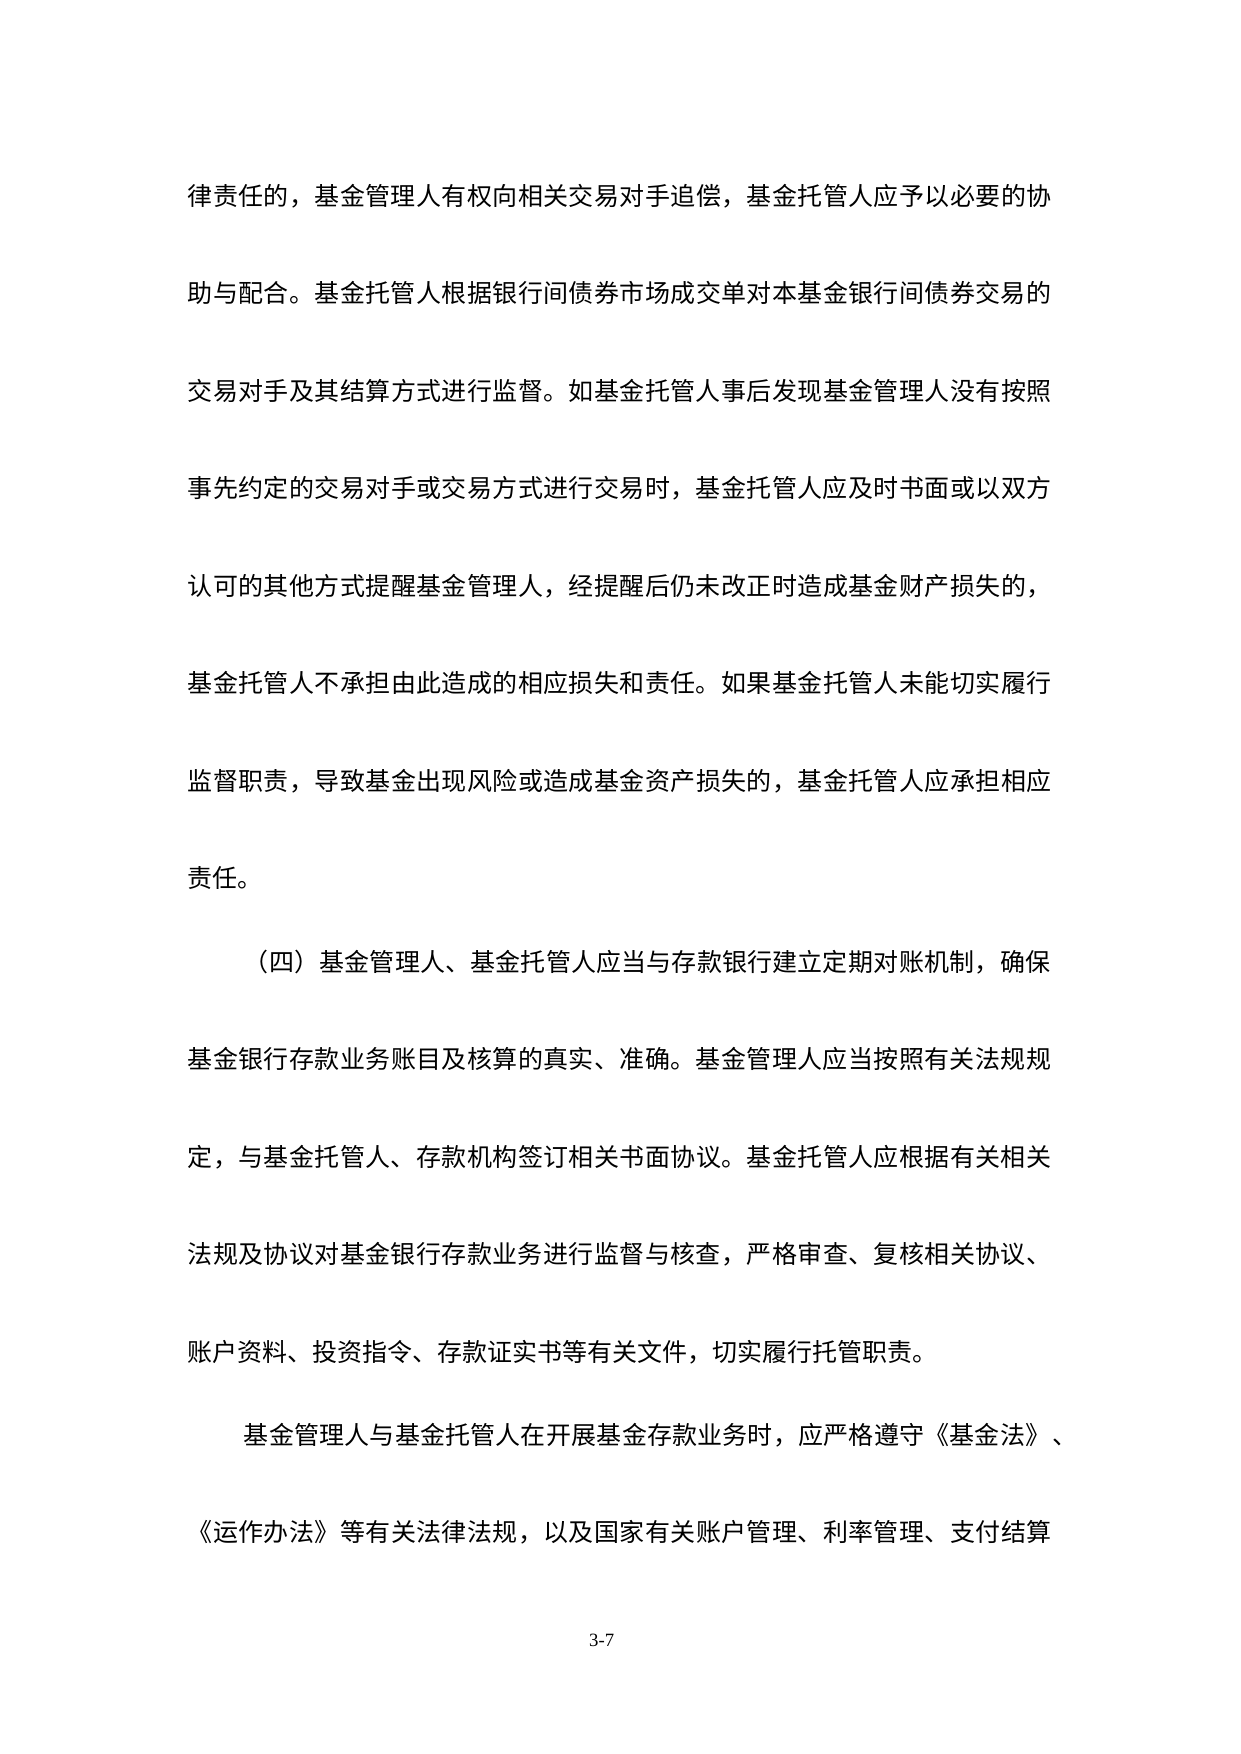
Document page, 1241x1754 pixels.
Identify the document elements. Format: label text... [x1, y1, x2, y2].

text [187, 162, 1053, 909]
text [187, 1401, 1053, 1563]
text （四）基金管理人、基金托管人应当与存款银行建立定期对账机制，确保基金银行存款业务账目及核算的真实、准确。基金管理人应当按照有关法规规定，与基金托管人、存款机构签订相关书面协议。基金托管人应根据有关相关法规及协议对基金银行存款业务进行监督与核查，严格审查、复核相关协议、账户资料、投资指令、存款证实书等有关文件，切实履行托管职责。 [187, 928, 1053, 1383]
